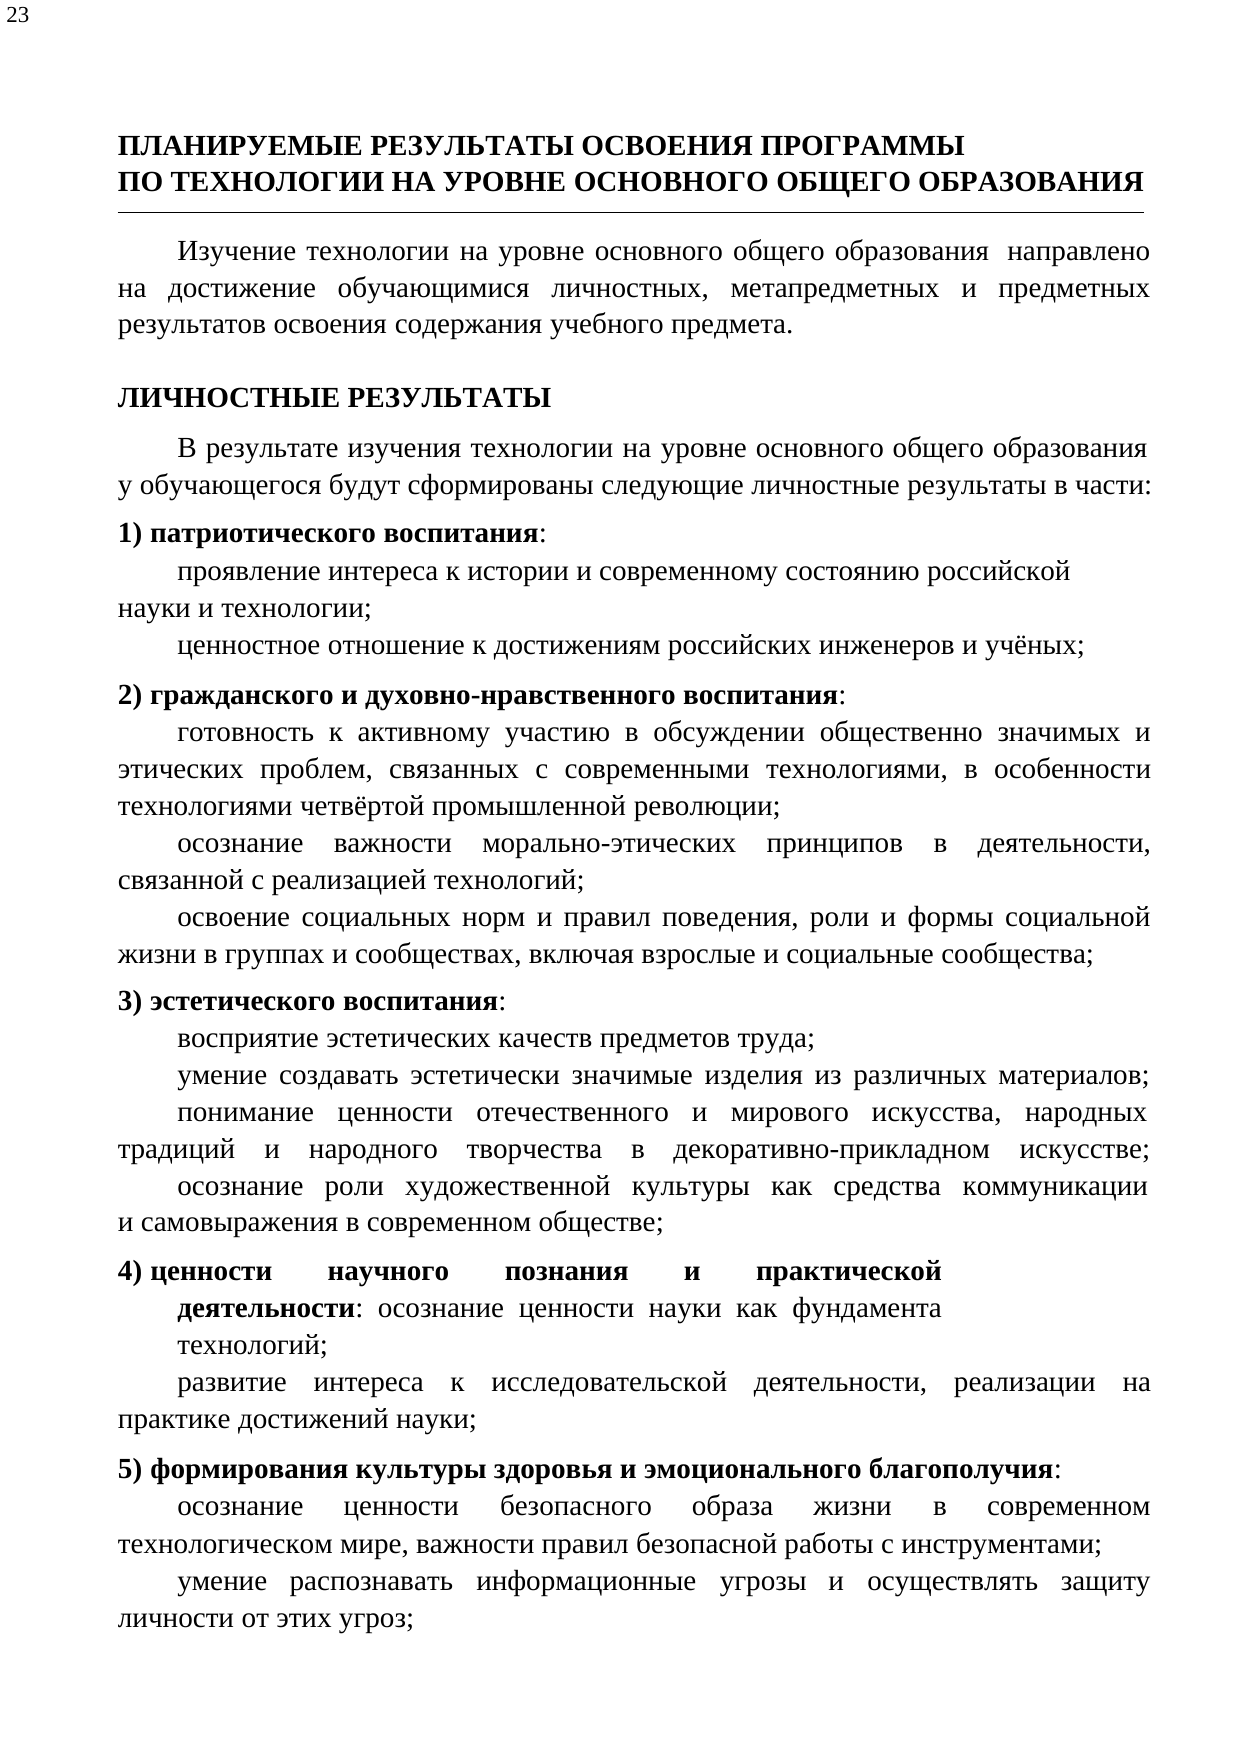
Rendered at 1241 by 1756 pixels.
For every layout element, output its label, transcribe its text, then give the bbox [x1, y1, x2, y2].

text развитие интереса к исследовательской деятельности, реализации на практике достижений науки; [118, 1364, 1151, 1435]
subtitle ПЛАНИРУЕМЫЕ РЕЗУЛЬТАТЫ ОСВОЕНИЯ ПРОГРАММЫ [118, 128, 1167, 161]
subtitle гражданского и духовно-нравственного воспитания: [118, 677, 1167, 710]
text умение создавать эстетически значимые изделия из различных материалов; понимание ценности отечественного и мирового искусства, народных [177, 1057, 1150, 1128]
subtitle патриотического воспитания: [118, 516, 1167, 549]
text ПО ТЕХНОЛОГИИ НА УРОВНЕ ОСНОВНОГО ОБЩЕГО ОБРАЗОВАНИЯ [118, 164, 1167, 197]
subtitle ЛИЧНОСТНЫЕ РЕЗУЛЬТАТЫ [118, 381, 1167, 414]
text готовность к активному участию в обсуждении общественно значимых и этических проблем, связанных с современными технологиями, в особенности технологиями четвёртой промышленной революции; [118, 714, 1151, 822]
text ценностное отношение к достижениям российских инженеров и учёных; [177, 627, 1167, 661]
text традиций и народного творчества в декоративно-прикладном искусстве; осознание роли художественной культуры как средства коммуникации [118, 1131, 1150, 1201]
text восприятие эстетических качеств предметов труда; [177, 1021, 1167, 1054]
text освоение социальных норм и правил поведения, роли и формы социальной жизни в группах и сообществах, включая взрослые и социальные сообщества; [118, 899, 1151, 969]
text и самовыражения в современном обществе; [118, 1205, 1167, 1238]
list ценности научного познания и практической деятельности: осознание ценности науки как фундамента технологий; [118, 1253, 942, 1361]
list формирования культуры здоровья и эмоционального благополучия: осознание ценности безопасного образа жизни в современном [118, 1451, 1151, 1522]
text осознание важности морально-этических принципов в деятельности, связанной с реализацией технологий; [118, 825, 1151, 896]
text Изучение технологии на уровне основного общего образования направлено на достижение обучающимися личностных, метапредметных и предметных результатов освоения содержания учебного предмета. [118, 233, 1150, 340]
text технологическом мире, важности правил безопасной работы с инструментами; умение распознавать информационные угрозы и осуществлять защиту [118, 1526, 1151, 1596]
text личности от этих угроз; [118, 1600, 1167, 1633]
subtitle эстетического воспитания: [118, 983, 1167, 1017]
text В результате изучения технологии на уровне основного общего образования у обучающегося будут сформированы следующие личностные результаты в части: [118, 430, 1153, 500]
text проявление интереса к истории и современному состоянию российской науки и технологии; [118, 553, 1150, 623]
